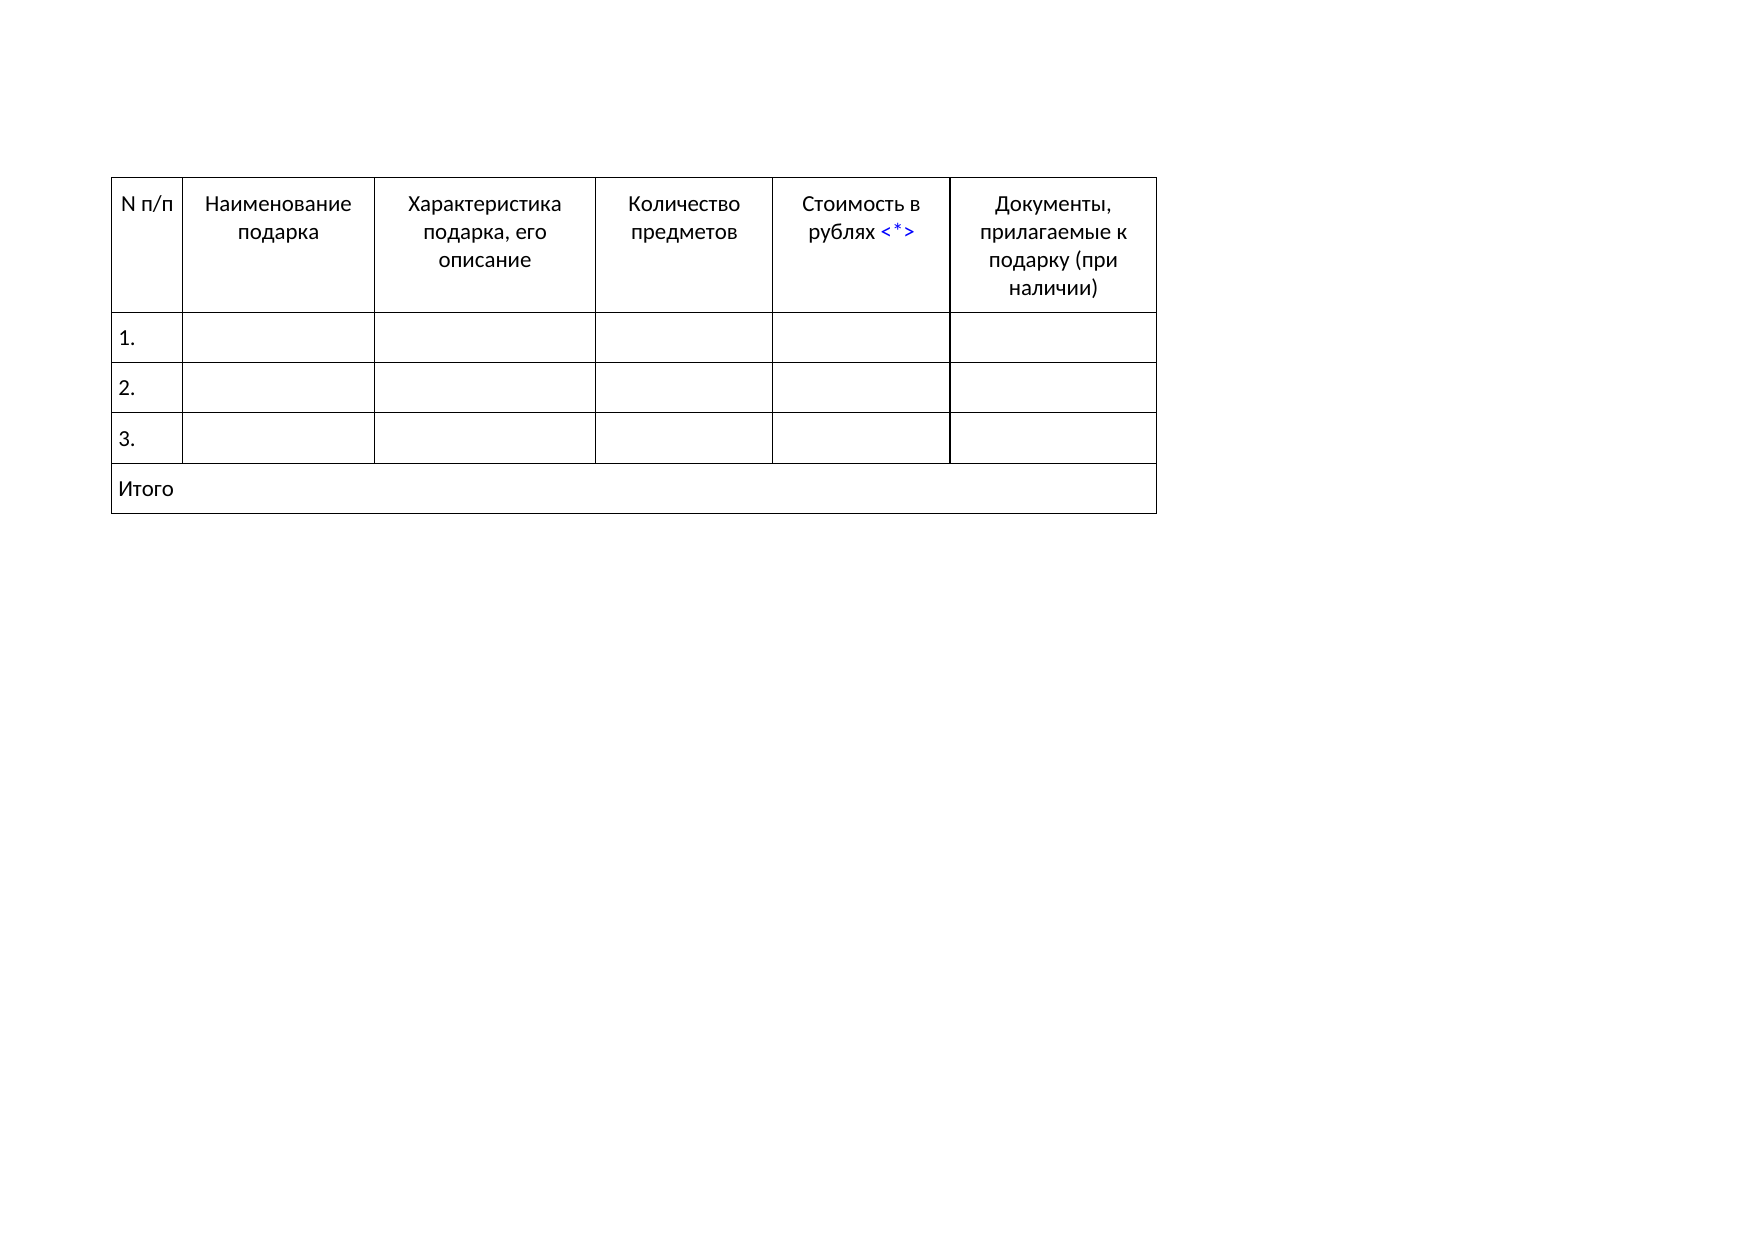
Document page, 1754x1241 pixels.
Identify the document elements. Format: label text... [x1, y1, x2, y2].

table_cell [596, 313, 772, 362]
table_cell 1. [112, 313, 182, 362]
table_cell [951, 363, 1156, 412]
table_cell 2. [112, 363, 182, 412]
table_cell [951, 313, 1156, 362]
table_header N п/п [112, 178, 182, 312]
table_cell [596, 413, 772, 462]
table_header Количество предметов [596, 178, 772, 312]
table_cell [773, 413, 949, 462]
table_cell [375, 313, 595, 362]
table_cell [375, 413, 595, 462]
table_header Характеристика подарка, его описание [375, 178, 595, 312]
table_header Наименование подарка [183, 178, 374, 312]
table_cell [596, 363, 772, 412]
table_cell [773, 363, 949, 412]
table_cell [773, 313, 949, 362]
table_header Стоимость в рублях <*> [773, 178, 949, 312]
table_cell 3. [112, 413, 182, 462]
table_cell [375, 363, 595, 412]
table_cell [183, 413, 374, 462]
table_cell [183, 363, 374, 412]
table_header Документы, прилагаемые к подарку (при наличии) [951, 178, 1156, 312]
table_cell Итого [112, 464, 1156, 513]
table_cell [183, 313, 374, 362]
table_cell [951, 413, 1156, 462]
